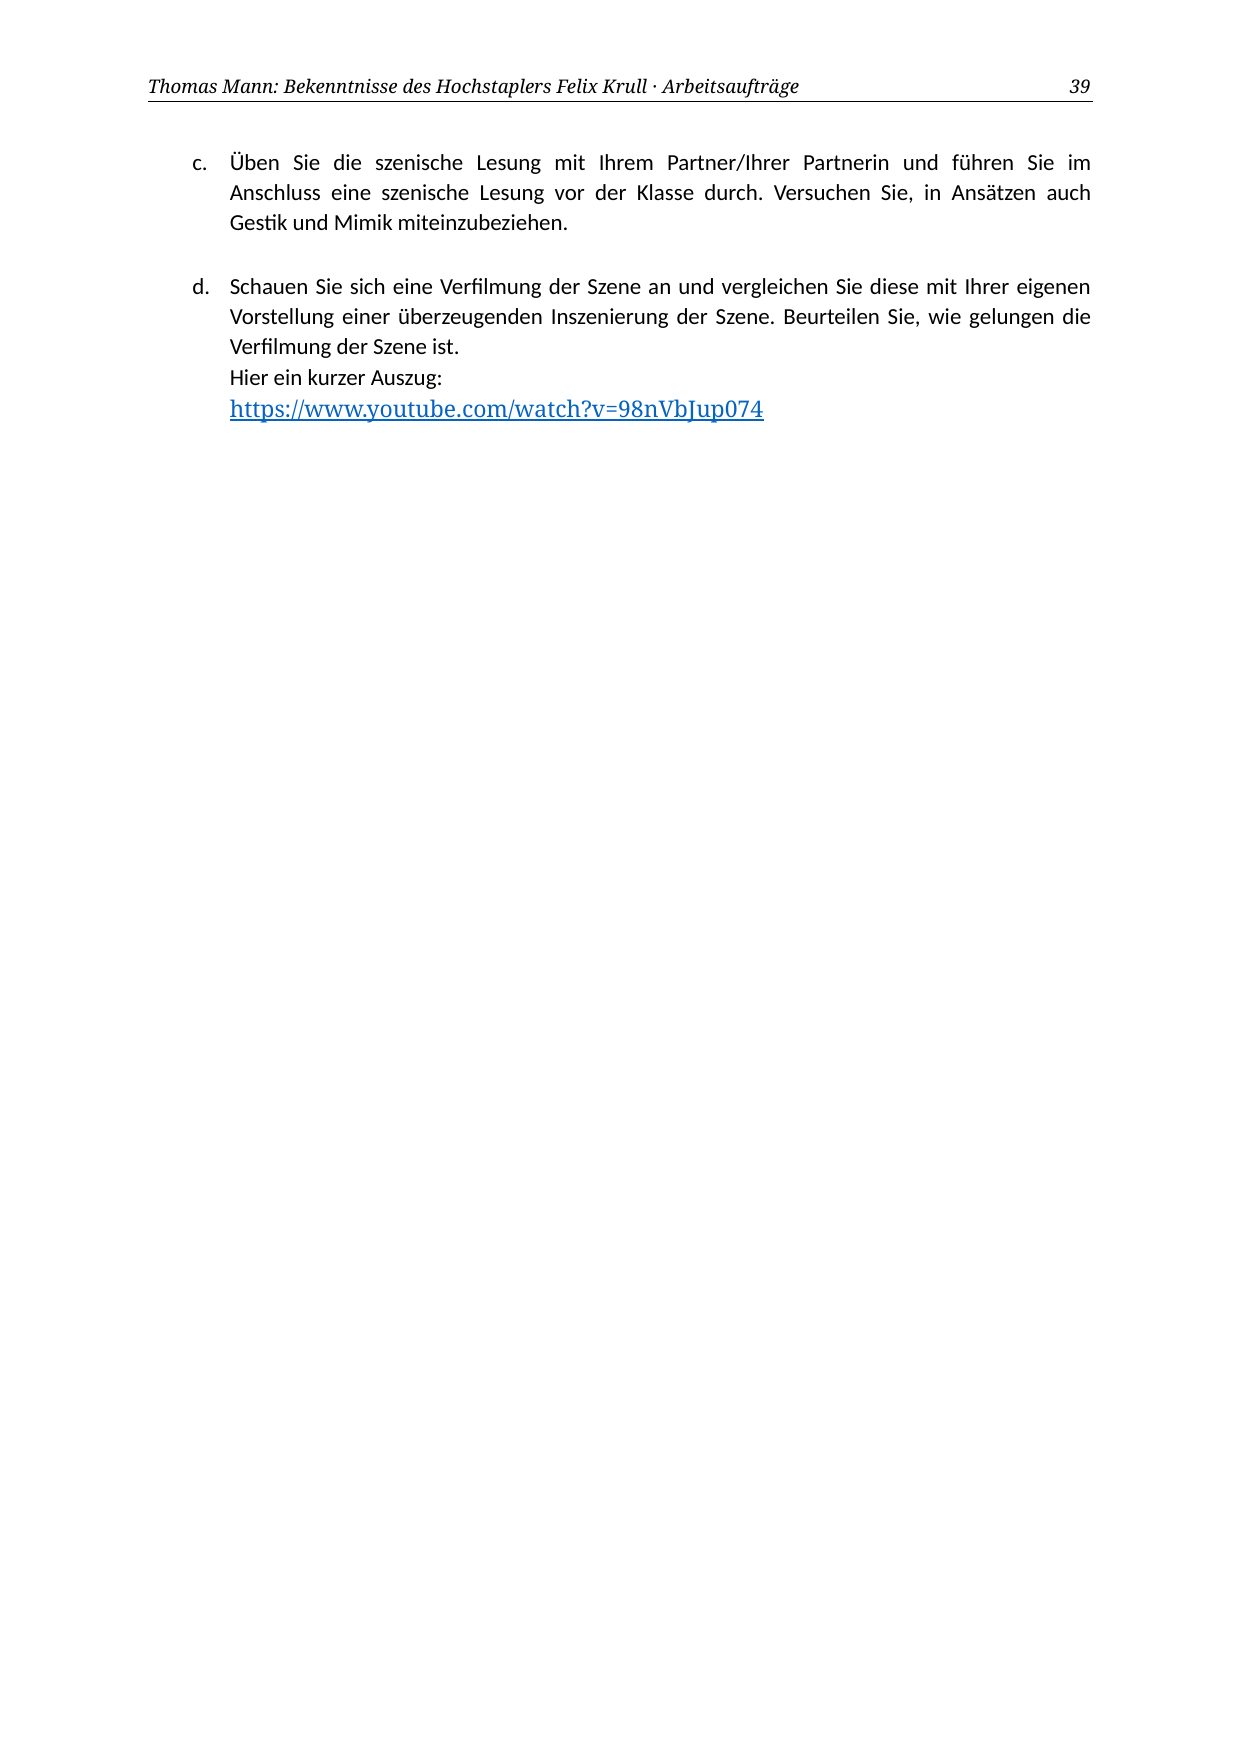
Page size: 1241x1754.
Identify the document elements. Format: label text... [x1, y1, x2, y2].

list Schauen Sie sich eine Verfilmung der Szene an und vergleichen Sie diese mit Ihrer eigenen Vorstellung einer überzeugenden Inszenierung der Szene. Beurteilen Sie, wie gelungen die Verfilmung der Szene ist. [192, 272, 1093, 360]
list Üben Sie die szenische Lesung mit Ihrem Partner/Ihrer Partnerin und führen Sie im Anschluss eine szenische Lesung vor der Klasse durch. Versuchen Sie, in Ansätzen auch Gestik und Mimik miteinzubeziehen. [192, 148, 1093, 236]
list Hier ein kurzer Auszug: [229, 363, 1093, 391]
list https://www.youtube.com/watch?v=98nVbJup074 [229, 393, 1093, 424]
